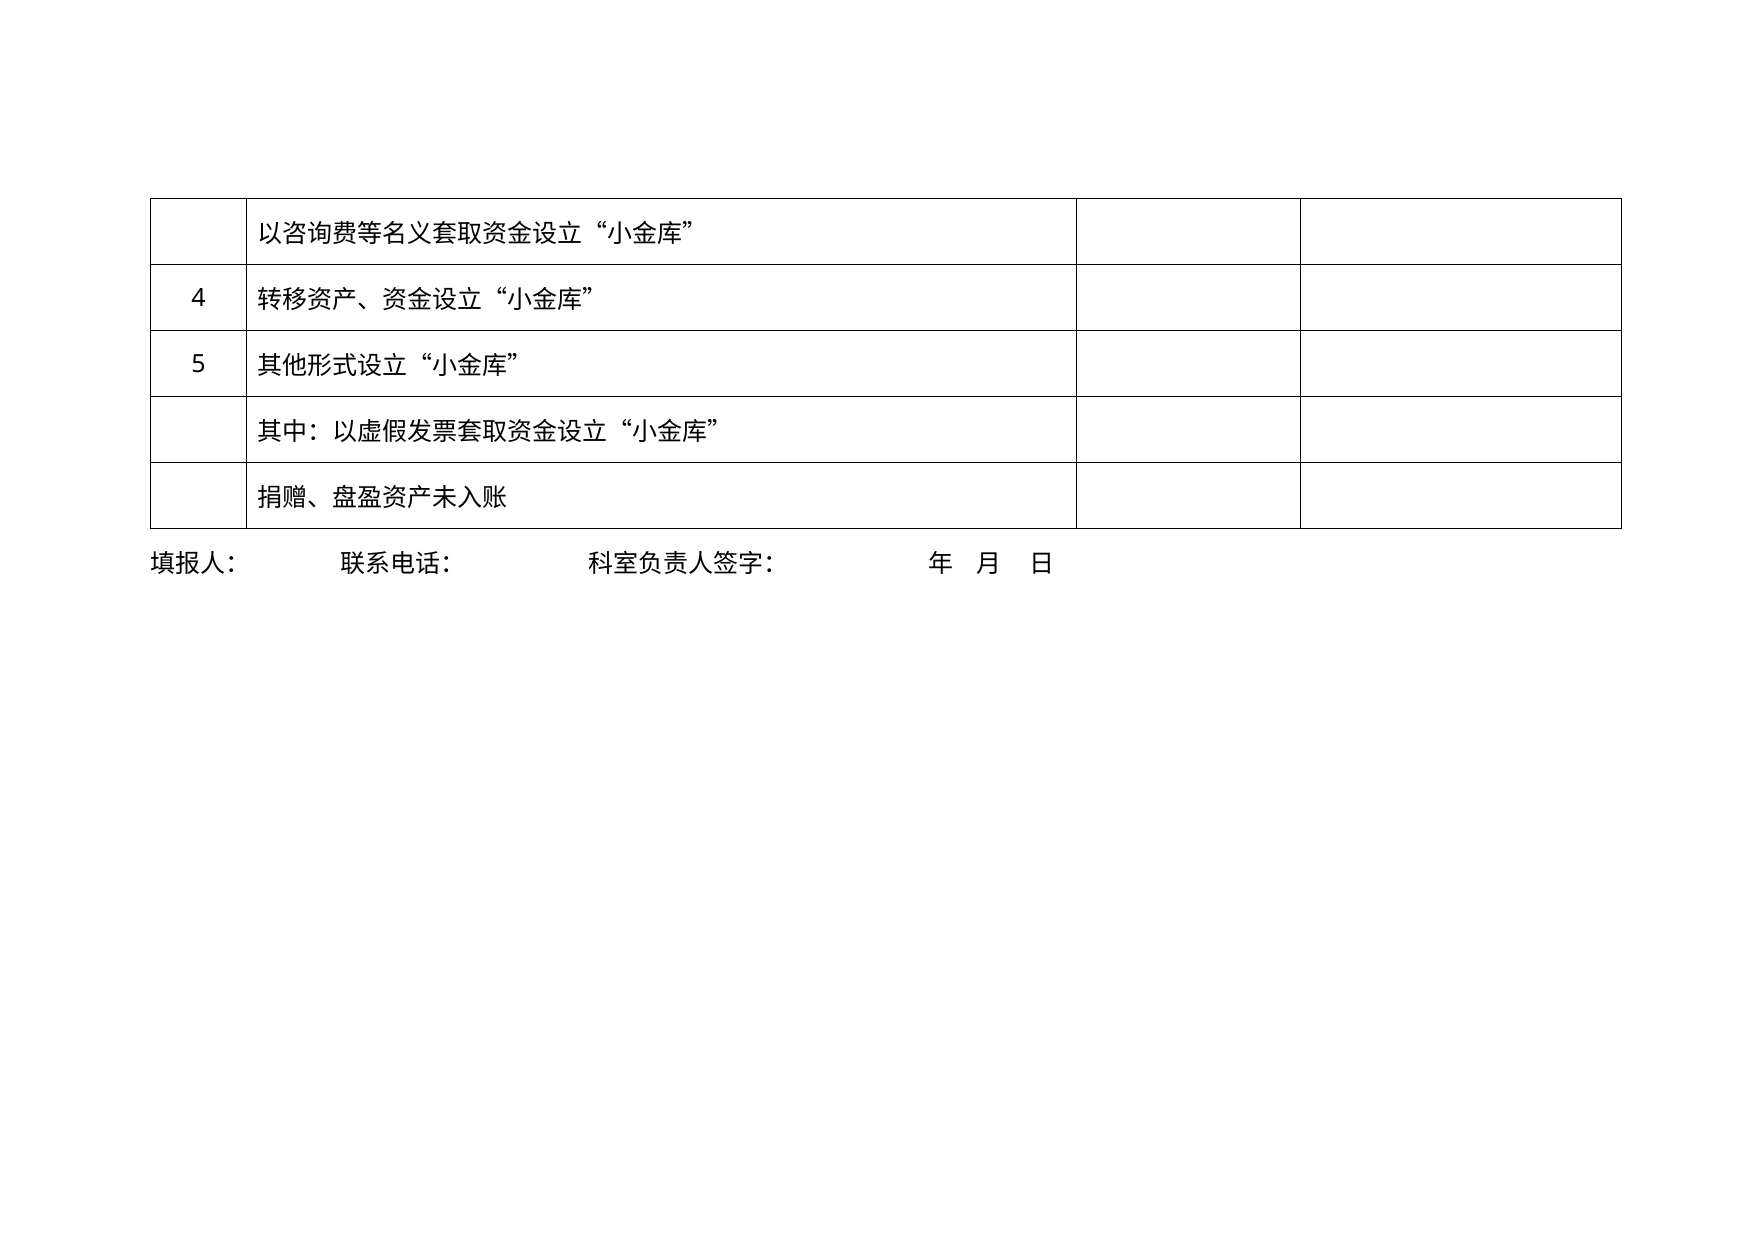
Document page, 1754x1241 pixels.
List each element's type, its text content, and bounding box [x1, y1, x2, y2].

table_cell [1301, 199, 1621, 264]
table_cell 其他形式设立“小金库” [247, 331, 1076, 396]
table_cell [1301, 331, 1621, 396]
table_cell [151, 463, 246, 528]
table_cell 转移资产、资金设立“小金库” [247, 265, 1076, 330]
table_cell [1301, 265, 1621, 330]
table_cell [1077, 463, 1300, 528]
table_cell [151, 397, 246, 462]
table_cell [1077, 331, 1300, 396]
table_cell 4 [151, 265, 246, 330]
table_cell 捐赠、盘盈资产未入账 [247, 463, 1076, 528]
text 填报人： 联系电话： 科室负责人签字： 年 月 日 [150, 529, 1604, 594]
table_cell [1301, 397, 1621, 462]
table_cell [1077, 397, 1300, 462]
table_cell [1077, 199, 1300, 264]
table_cell 其中：以虚假发票套取资金设立“小金库” [247, 397, 1076, 462]
table_cell 5 [151, 331, 246, 396]
table_cell [1301, 463, 1621, 528]
table_cell [1077, 265, 1300, 330]
table_cell 以咨询费等名义套取资金设立“小金库” [247, 199, 1076, 264]
